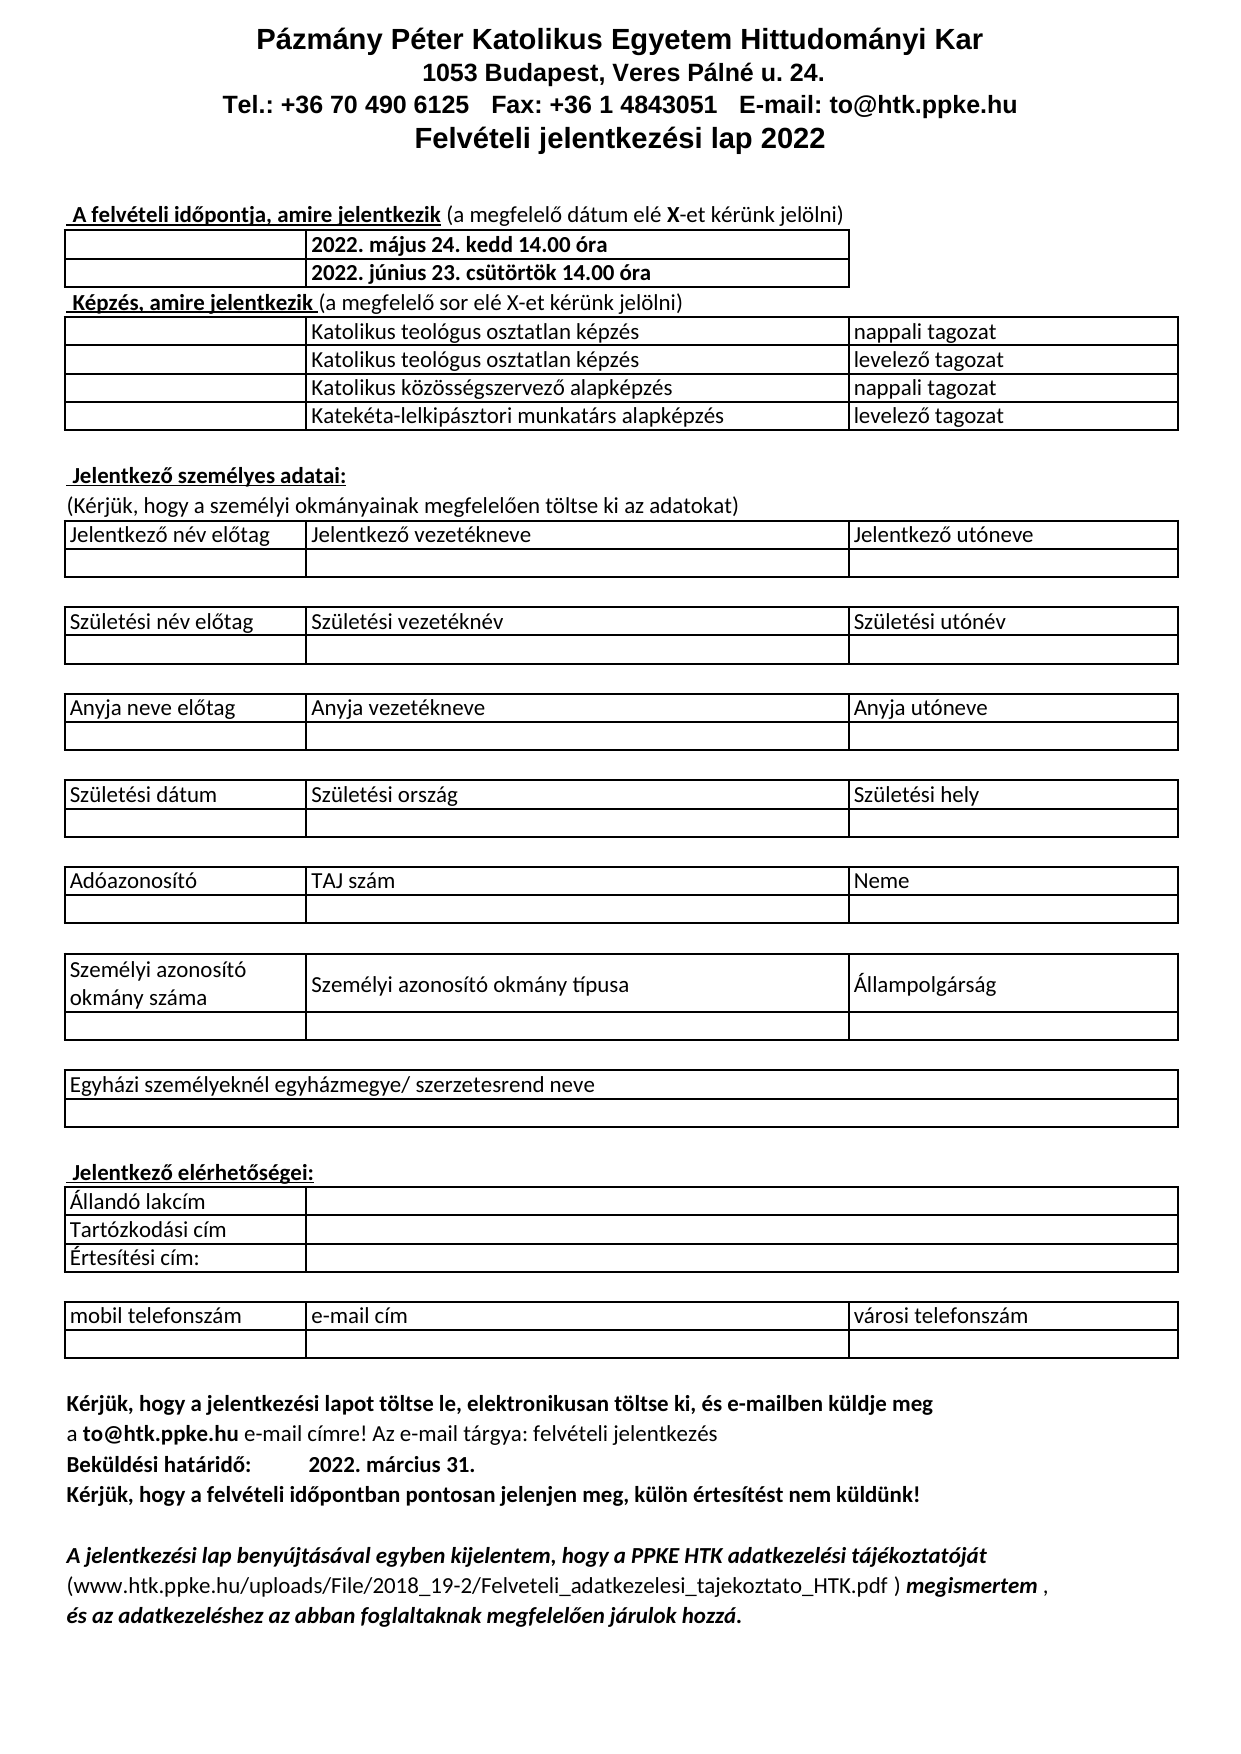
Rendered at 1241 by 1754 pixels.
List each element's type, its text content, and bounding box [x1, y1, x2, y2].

table_header Anyja neve előtag [66, 695, 305, 721]
table_cell Értesítési cím: [66, 1245, 305, 1271]
table_cell [850, 723, 1177, 749]
table_header Egyházi személyeknél egyházmegye/ szerzetesrend neve [66, 1071, 1177, 1097]
table_header [66, 231, 305, 257]
table_header nappali tagozat [850, 318, 1177, 344]
table_header TAJ szám [307, 868, 848, 894]
table_cell [66, 1013, 305, 1039]
table_header Születési dátum [66, 781, 305, 807]
table_cell [850, 810, 1177, 836]
table_cell [307, 723, 848, 749]
table_cell [66, 260, 305, 286]
table_header mobil telefonszám [66, 1303, 305, 1329]
table_cell [307, 1216, 1177, 1242]
table_cell [307, 1245, 1177, 1271]
text Jelentkező személyes adatai: [66, 461, 1190, 489]
table_cell [66, 1331, 305, 1357]
table_cell 2022. június 23. csütörtök 14.00 óra [307, 260, 848, 286]
table_header Állandó lakcím [66, 1188, 305, 1214]
table_cell [66, 346, 305, 372]
table_cell [307, 896, 848, 922]
table_cell [307, 1013, 848, 1039]
table_cell [307, 810, 848, 836]
text A felvételi időpontja, amire jelentkezik (a megfelelő dátum elé X-et kérünk jelölni) [66, 201, 1190, 229]
table_cell Katekéta-lelkipásztori munkatárs alapképzés [307, 403, 848, 429]
table_cell Katolikus teológus osztatlan képzés [307, 346, 848, 372]
table_header Katolikus teológus osztatlan képzés [307, 318, 848, 344]
text Kérjük, hogy a felvételi időpontban pontosan jelenjen meg, külön értesítést nem küldünk! [66, 1480, 1190, 1508]
text A jelentkezési lap benyújtásával egyben kijelentem, hogy a PPKE HTK adatkezelési tájékoztatóját (www.htk.ppke.hu/uploads/File/2018_19-2/Felveteli_adatkezelesi_tajekoztato_HTK.pdf ) megismertem , és az adatkezeléshez az abban foglaltaknak megfelelően járulok hozzá. [66, 1541, 1053, 1629]
table_cell levelező tagozat [850, 346, 1177, 372]
table_header Neme [850, 868, 1177, 894]
table_header Adóazonosító [66, 868, 305, 894]
text (Kérjük, hogy a személyi okmányainak megfelelően töltse ki az adatokat) [66, 491, 1190, 519]
table_cell [66, 1100, 1177, 1126]
table_cell [307, 1331, 848, 1357]
table_header Személyi azonosító okmány típusa [307, 955, 848, 1011]
table_cell Tartózkodási cím [66, 1216, 305, 1242]
table_header Jelentkező név előtag [66, 522, 305, 548]
table_header Születési vezetéknév [307, 608, 848, 634]
table_cell [307, 550, 848, 576]
text Kérjük, hogy a jelentkezési lapot töltse le, elektronikusan töltse ki, és e-mailben küldje meg [66, 1389, 1190, 1418]
table_header [307, 1188, 1177, 1214]
table_cell [66, 723, 305, 749]
table_header Születési utónév [850, 608, 1177, 634]
table_header Születési ország [307, 781, 848, 807]
table_cell [850, 1013, 1177, 1039]
table_header Anyja utóneve [850, 695, 1177, 721]
table_cell nappali tagozat [850, 375, 1177, 401]
table_cell [66, 403, 305, 429]
table_cell [850, 550, 1177, 576]
text Képzés, amire jelentkezik (a megfelelő sor elé X-et kérünk jelölni) [66, 288, 1190, 316]
table_cell Katolikus közösségszervező alapképzés [307, 375, 848, 401]
table_header e-mail cím [307, 1303, 848, 1329]
table_cell [307, 636, 848, 662]
table_cell [850, 1331, 1177, 1357]
table_cell [66, 896, 305, 922]
table_header Személyi azonosító okmány száma [66, 955, 305, 1011]
table_header Jelentkező utóneve [850, 522, 1177, 548]
table_cell levelező tagozat [850, 403, 1177, 429]
table_cell [66, 550, 305, 576]
table_header Születési hely [850, 781, 1177, 807]
subtitle Pázmány Péter Katolikus Egyetem Hittudományi Kar [50, 22, 1190, 56]
table_cell [66, 375, 305, 401]
table_cell [850, 896, 1177, 922]
text Felvételi jelentkezési lap 2022 [51, 121, 1190, 155]
table_header Jelentkező vezetékneve [307, 522, 848, 548]
text a to@htk.ppke.hu e-mail címre! Az e-mail tárgya: felvételi jelentkezés [66, 1419, 1190, 1448]
table_header 2022. május 24. kedd 14.00 óra [307, 231, 848, 257]
table_header Állampolgárság [850, 955, 1177, 1011]
text Tel.: +36 70 490 6125 Fax: +36 1 4843051 E-mail: to@htk.ppke.hu [50, 90, 1190, 119]
table_header Anyja vezetékneve [307, 695, 848, 721]
table_cell [66, 810, 305, 836]
table_header [66, 318, 305, 344]
text Jelentkező elérhetőségei: [66, 1158, 1190, 1186]
table_cell [66, 636, 305, 662]
table_header Születési név előtag [66, 608, 305, 634]
table_header városi telefonszám [850, 1303, 1177, 1329]
table_cell [850, 636, 1177, 662]
text 1053 Budapest, Veres Pálné u. 24. [57, 58, 1190, 87]
text Beküldési határidő: 2022. március 31. [66, 1450, 1190, 1478]
